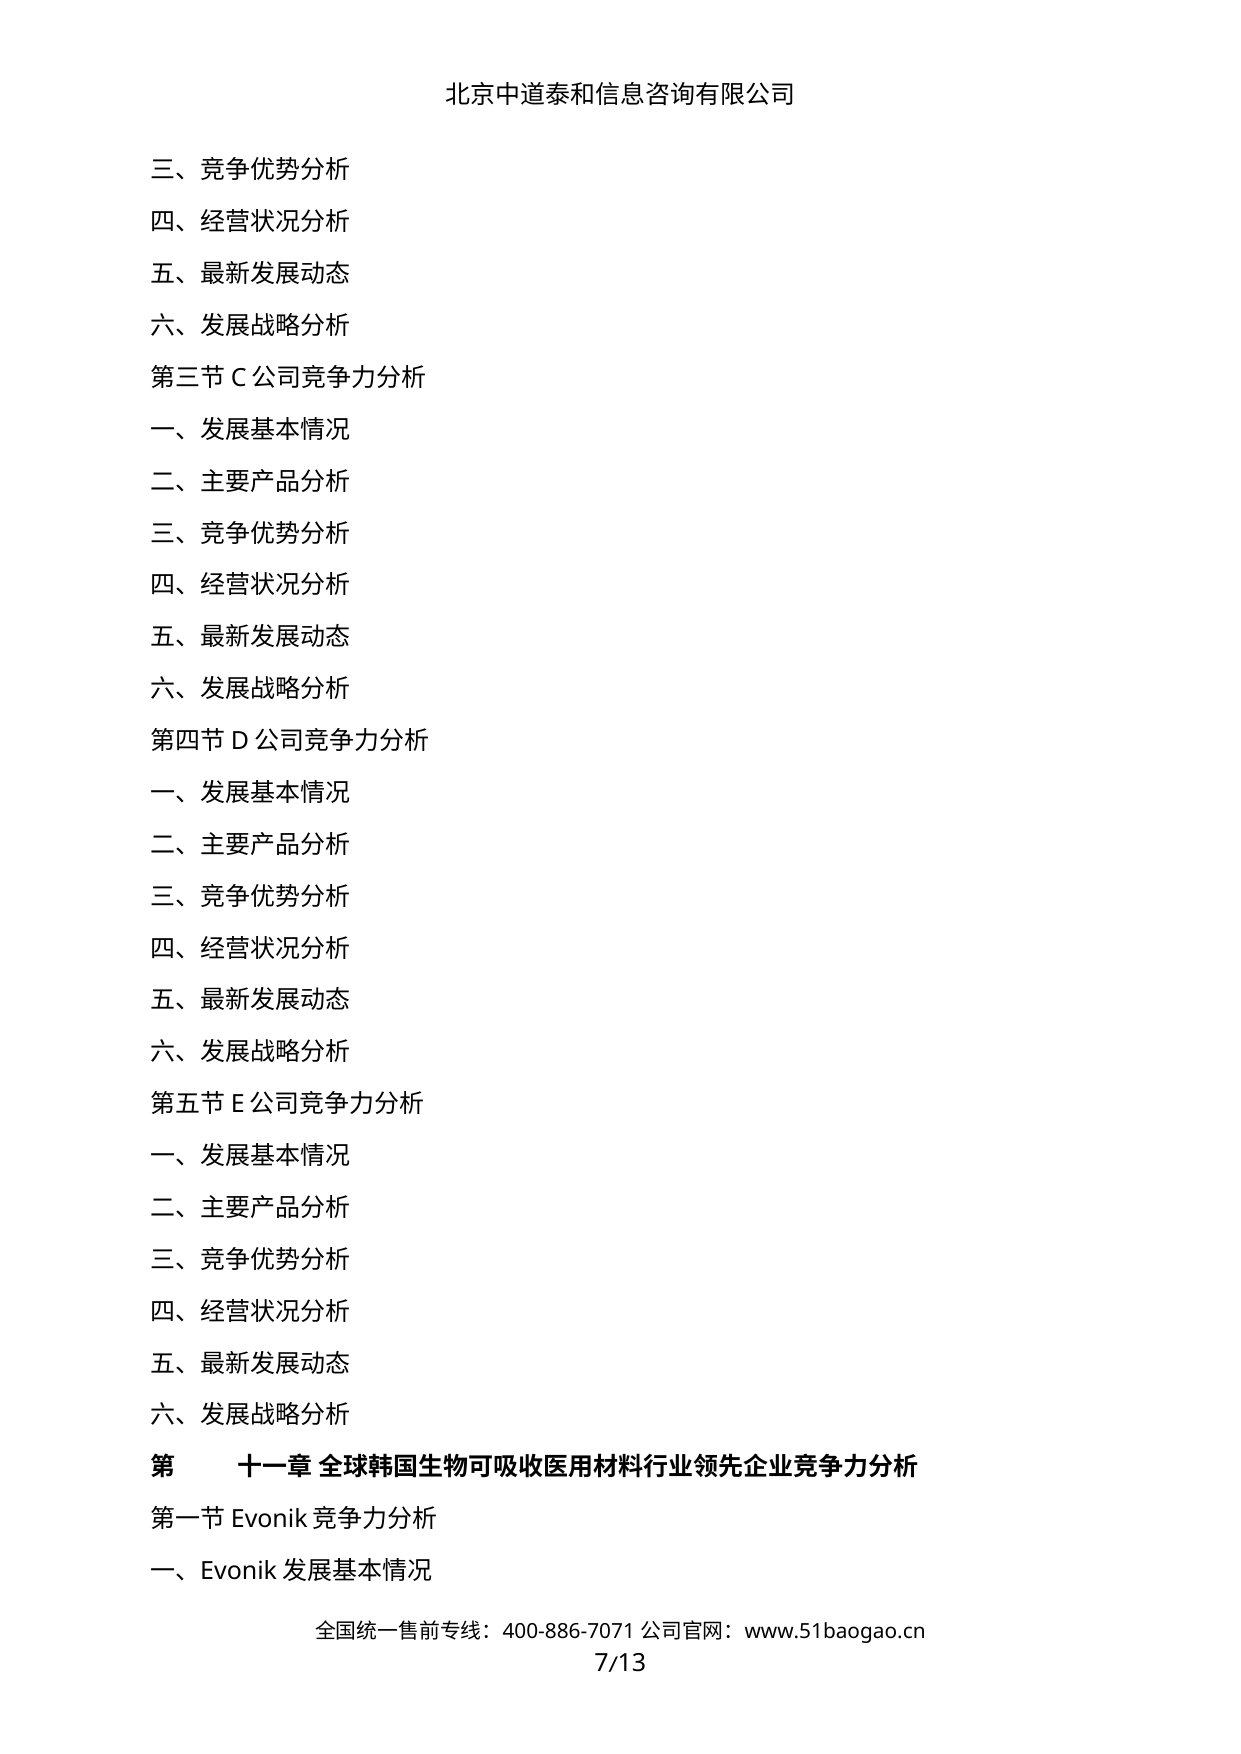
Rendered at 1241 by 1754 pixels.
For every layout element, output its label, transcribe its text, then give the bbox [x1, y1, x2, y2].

text 一、发展基本情况 [150, 772, 1090, 809]
text 二、主要产品分析 [150, 824, 1090, 861]
text 四、经营状况分析 [150, 202, 1090, 238]
text 一、发展基本情况 [150, 409, 1090, 446]
text 二、主要产品分析 [150, 1187, 1090, 1224]
text 五、最新发展动态 [150, 617, 1090, 653]
text 六、发展战略分析 [150, 1032, 1090, 1068]
text 四、经营状况分析 [150, 928, 1090, 964]
text 五、最新发展动态 [150, 980, 1090, 1016]
text 五、最新发展动态 [150, 1343, 1090, 1379]
text 三、竞争优势分析 [150, 150, 1090, 186]
text 六、发展战略分析 [150, 306, 1090, 342]
text 二、主要产品分析 [150, 461, 1090, 497]
text 四、经营状况分析 [150, 1291, 1090, 1327]
text 三、竞争优势分析 [150, 513, 1090, 549]
text 一、发展基本情况 [150, 1136, 1090, 1172]
text 第五节 E公司竞争力分析 [150, 1084, 1090, 1120]
text 第四节 D公司竞争力分析 [150, 721, 1090, 757]
text 四、经营状况分析 [150, 565, 1090, 601]
text 三、竞争优势分析 [150, 1239, 1090, 1276]
text 六、发展战略分析 [150, 1395, 1090, 1431]
text 一、Evonik发展基本情况 [150, 1551, 1090, 1587]
text 第一节 Evonik竞争力分析 [150, 1499, 1090, 1535]
text 五、最新发展动态 [150, 254, 1090, 290]
text 三、竞争优势分析 [150, 876, 1090, 912]
text 六、发展战略分析 [150, 669, 1090, 705]
text 第三节 C公司竞争力分析 [150, 357, 1090, 394]
text 第 十一章 全球韩国生物可吸收医用材料行业领先企业竞争力分析 [150, 1447, 1090, 1483]
